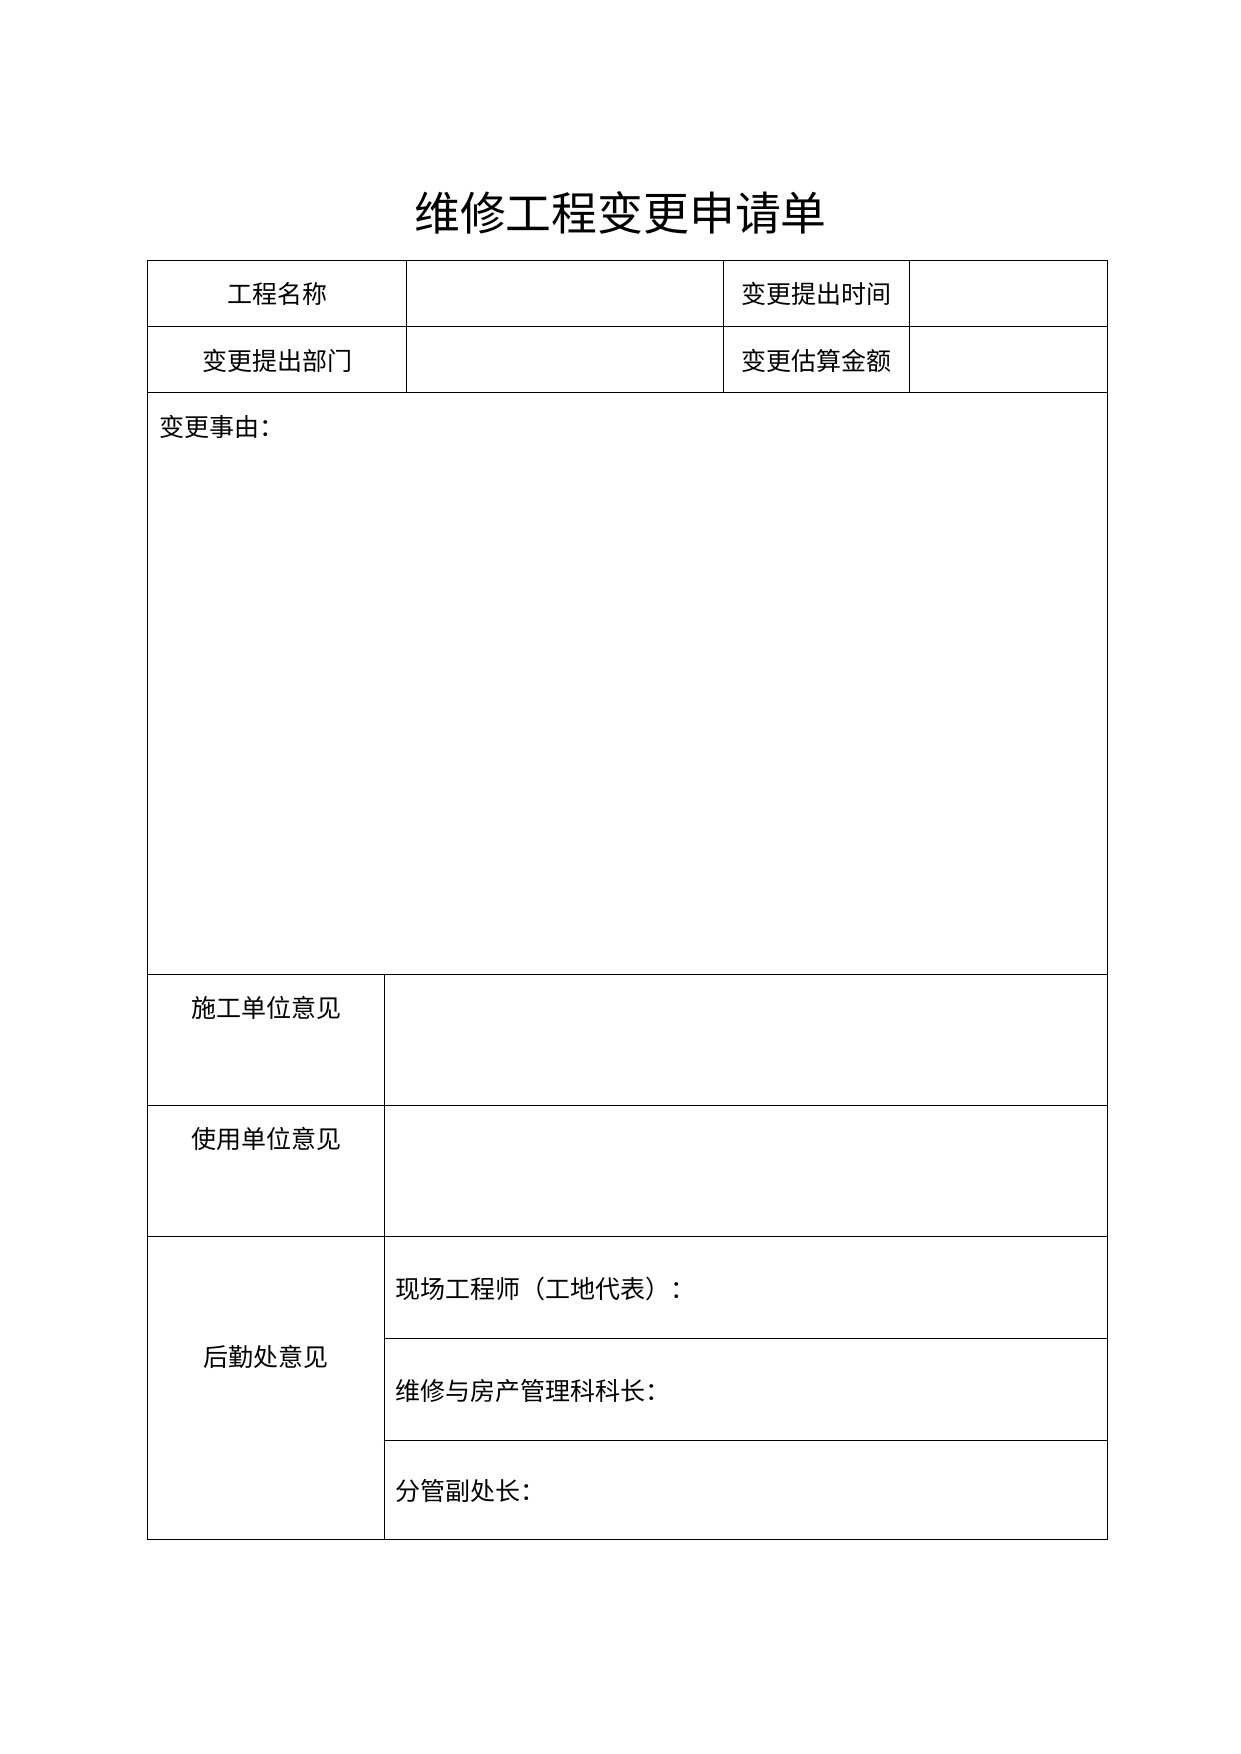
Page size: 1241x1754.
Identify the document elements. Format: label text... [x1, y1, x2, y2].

text 维修工程变更申请单 [148, 162, 1092, 259]
table_cell 变更提出部门 [148, 327, 406, 392]
table_cell [385, 1106, 1107, 1236]
table_cell 使用单位意见 [148, 1106, 384, 1236]
table_cell 变更事由： [148, 393, 1107, 973]
table_cell 维修与房产管理科科长： [385, 1339, 1107, 1440]
table_cell 后勤处意见 [148, 1237, 384, 1539]
table_cell 分管副处长： [385, 1441, 1107, 1539]
table_cell [385, 975, 1107, 1104]
table_header 变更提出时间 [724, 261, 909, 326]
table_cell 变更估算金额 [724, 327, 909, 392]
table_cell [910, 327, 1107, 392]
table_header [407, 261, 723, 326]
table_header 工程名称 [148, 261, 406, 326]
table_cell [407, 327, 723, 392]
table_header [910, 261, 1107, 326]
table_cell 施工单位意见 [148, 975, 384, 1104]
table_cell 现场工程师（工地代表）： [385, 1237, 1107, 1338]
